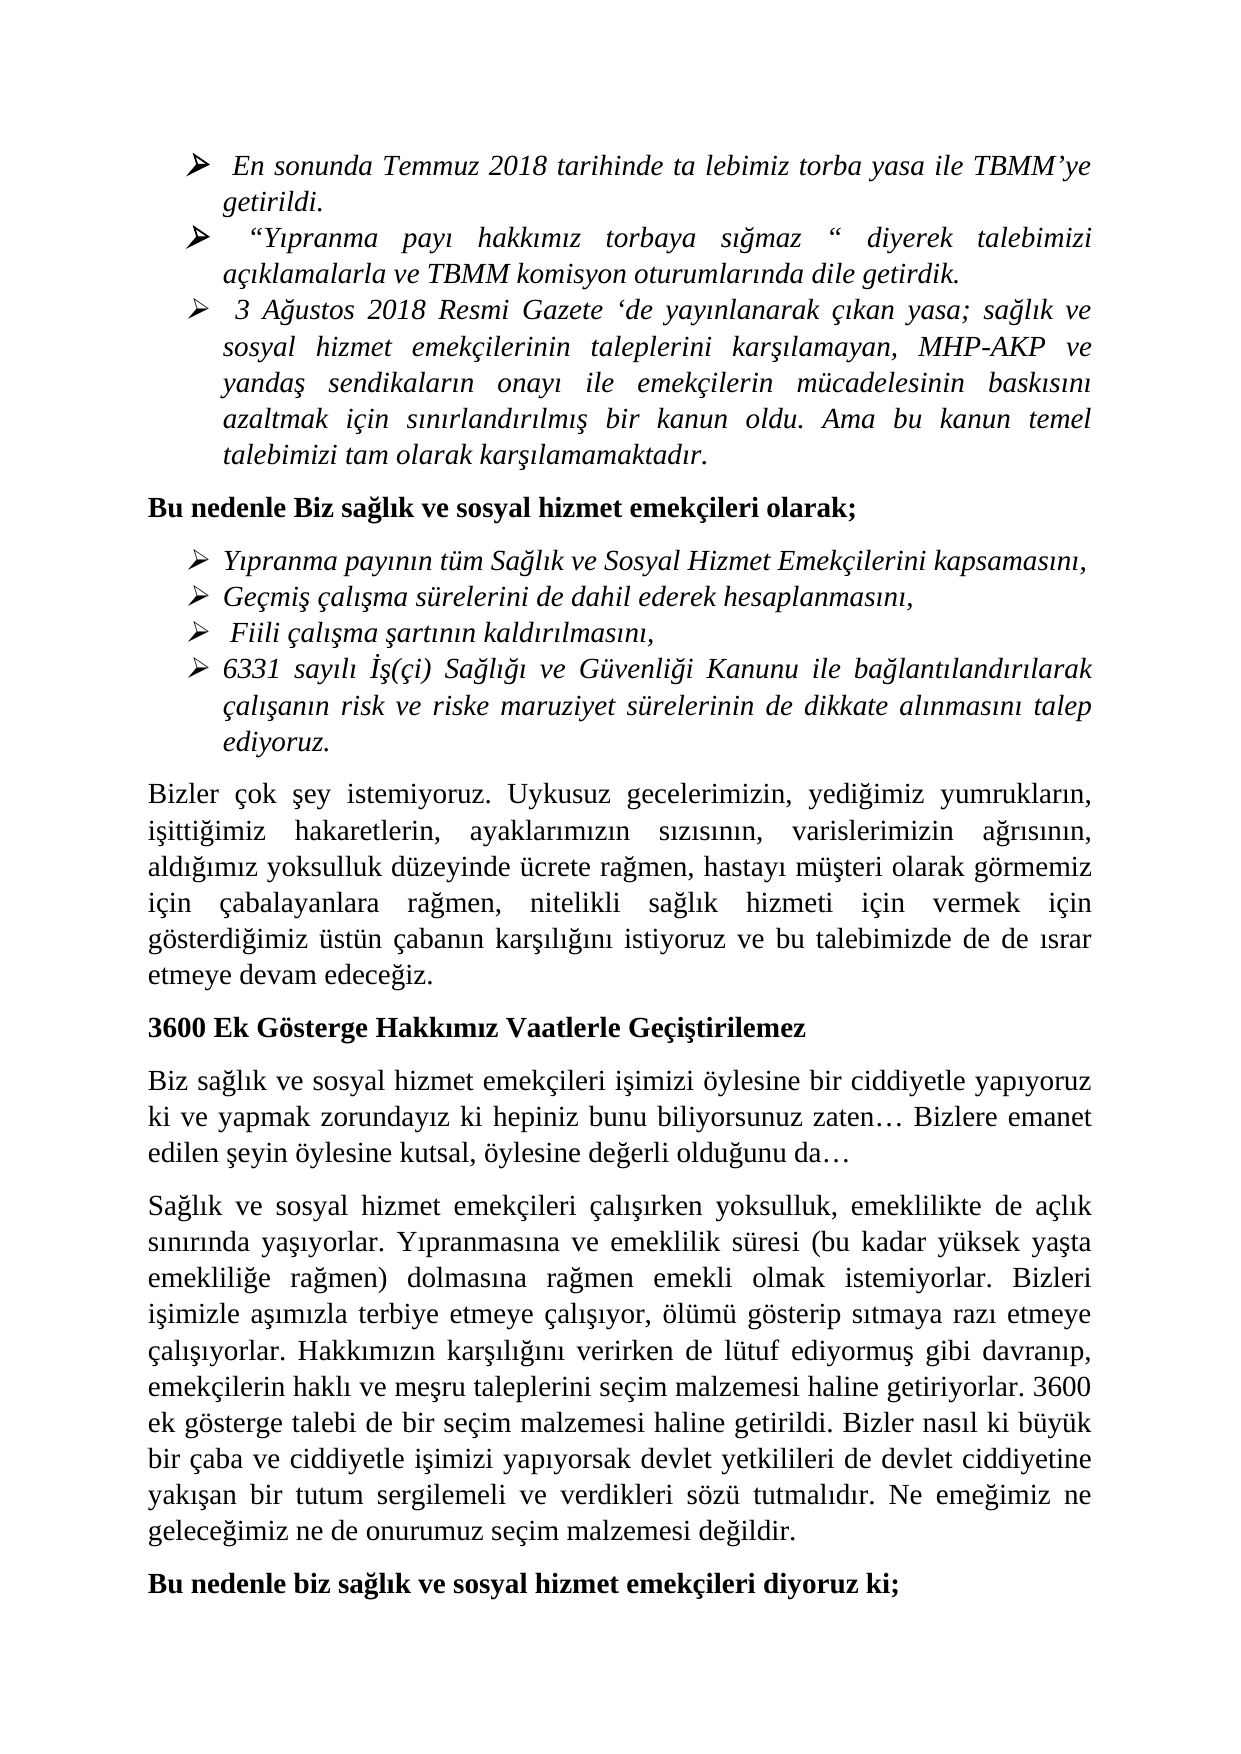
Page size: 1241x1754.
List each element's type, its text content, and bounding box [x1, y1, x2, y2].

list “Yıpranma payı hakkımız torbaya sığmaz “ diyerek talebimizi açıklamalarla ve TBMM komisyon oturumlarında dile getirdik. [185, 220, 1093, 290]
list Yıpranma payının tüm Sağlık ve Sosyal Hizmet Emekçilerini kapsamasını, [185, 543, 1093, 576]
text Bu nedenle biz sağlık ve sosyal hizmet emekçileri diyoruz ki; [148, 1566, 1093, 1600]
list 6331 sayılı İş(çi) Sağlığı ve Güvenliği Kanunu ile bağlantılandırılarak çalışanın risk ve riske maruziyet sürelerinin de dikkate alınmasını talep ediyoruz. [185, 651, 1093, 757]
text Bizler çok şey istemiyoruz. Uykusuz gecelerimizin, yediğimiz yumrukların, işittiğimiz hakaretlerin, ayaklarımızın sızısının, varislerimizin ağrısının, aldığımız yoksulluk düzeyinde ücrete rağmen, hastayı müşteri olarak görmemiz için çabalayanlara rağmen, nitelikli sağlık hizmeti için vermek için gösterdiğimiz üstün çabanın karşılığını istiyoruz ve bu talebimizde de de ısrar etmeye devam edeceğiz. [148, 777, 1093, 991]
text Sağlık ve sosyal hizmet emekçileri çalışırken yoksulluk, emeklilikte de açlık sınırında yaşıyorlar. Yıpranmasına ve emeklilik süresi (bu kadar yüksek yaşta emekliliğe rağmen) dolmasına rağmen emekli olmak istemiyorlar. Bizleri işimizle aşımızla terbiye etmeye çalışıyor, ölümü gösterip sıtmaya razı etmeye çalışıyorlar. Hakkımızın karşılığını verirken de lütuf ediyormuş gibi davranıp, emekçilerin haklı ve meşru taleplerini seçim malzemesi haline getiriyorlar. 3600 ek gösterge talebi de bir seçim malzemesi haline getirildi. Bizler nasıl ki büyük bir çaba ve ciddiyetle işimizi yapıyorsak devlet yetkilileri de devlet ciddiyetine yakışan bir tutum sergilemeli ve verdikleri sözü tutmalıdır. Ne emeğimiz ne geleceğimiz ne de onurumuz seçim malzemesi değildir. [148, 1188, 1093, 1547]
text Biz sağlık ve sosyal hizmet emekçileri işimizi öylesine bir ciddiyetle yapıyoruz ki ve yapmak zorundayız ki hepiniz bunu biliyorsunuz zaten… Bizlere emanet edilen şeyin öylesine kutsal, öylesine değerli olduğunu da… [148, 1063, 1093, 1169]
list En sonunda Temmuz 2018 tarihinde ta lebimiz torba yasa ile TBMM’ye getirildi. [185, 148, 1093, 217]
text Bu nedenle Biz sağlık ve sosyal hizmet emekçileri olarak; [148, 490, 1093, 523]
list Fiili çalışma şartının kaldırılmasını, [185, 615, 1093, 649]
text 3600 Ek Gösterge Hakkımız Vaatlerle Geçiştirilemez [148, 1010, 1093, 1044]
list 3 Ağustos 2018 Resmi Gazete ‘de yayınlanarak çıkan yasa; sağlık ve sosyal hizmet emekçilerinin taleplerini karşılamayan, MHP-AKP ve yandaş sendikaların onayı ile emekçilerin mücadelesinin baskısını azaltmak için sınırlandırılmış bir kanun oldu. Ama bu kanun temel talebimizi tam olarak karşılamamaktadır. [185, 292, 1093, 471]
list Geçmiş çalışma sürelerini de dahil ederek hesaplanmasını, [185, 579, 1093, 613]
